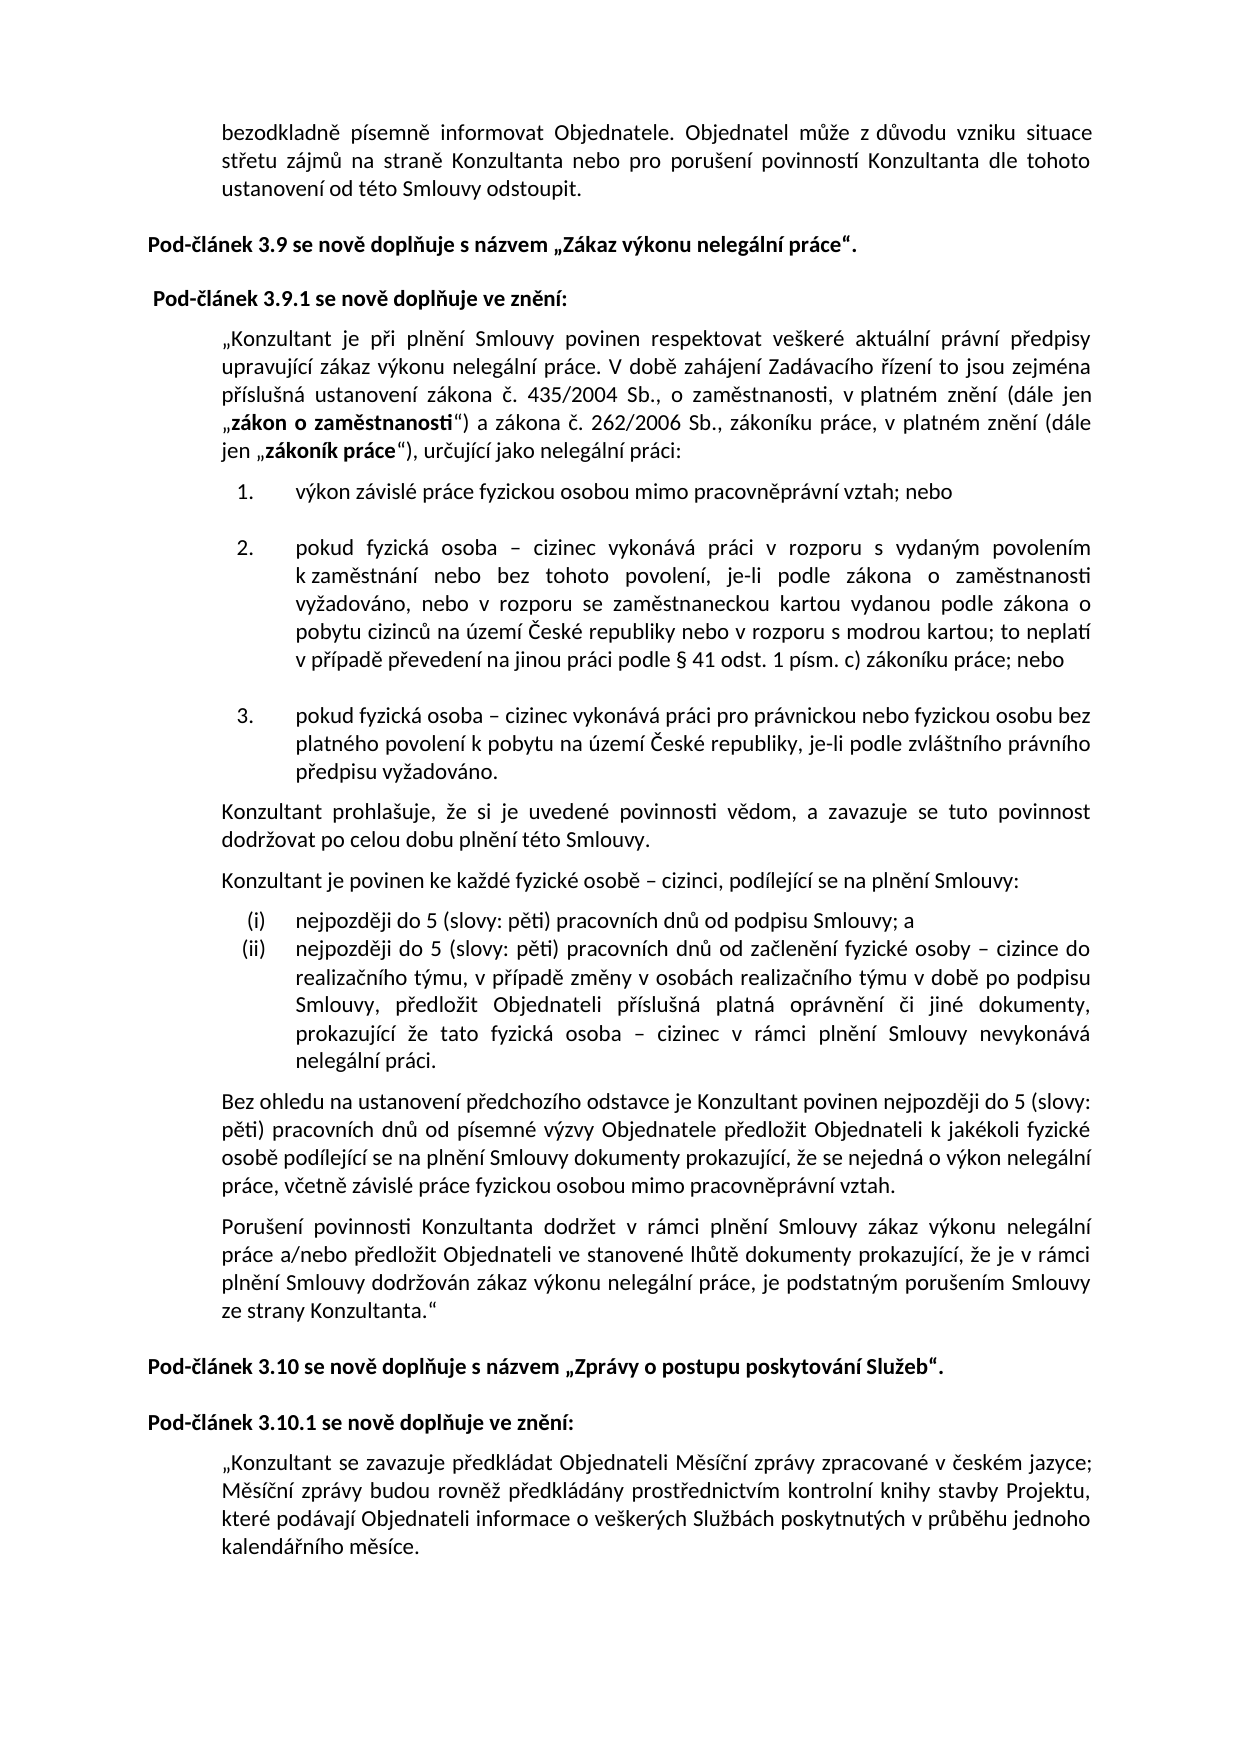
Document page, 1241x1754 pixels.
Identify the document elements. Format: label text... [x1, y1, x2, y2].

text „Konzultant se zavazuje předkládat Objednateli Měsíční zprávy zpracované v českém jazyce; Měsíční zprávy budou rovněž předkládány prostřednictvím kontrolní knihy stavby Projektu, které podávají Objednateli informace o veškerých Službách poskytnutých v průběhu jednoho kalendářního měsíce. [221, 1448, 1092, 1561]
list nejpozději do 5 (slovy: pěti) pracovních dnů od začlenění fyzické osoby – cizince do realizačního týmu, v případě změny v osobách realizačního týmu v době po podpisu Smlouvy, předložit Objednateli příslušná platná oprávnění či jiné dokumenty, prokazující že tato fyzická osoba – cizinec v rámci plnění Smlouvy nevykonává nelegální práci. [266, 934, 1092, 1075]
text Pod-článek 3.9 se nově doplňuje s názvem „Zákaz výkonu nelegální práce“. [148, 230, 1092, 258]
text Bez ohledu na ustanovení předchozího odstavce je Konzultant povinen nejpozději do 5 (slovy: pěti) pracovních dnů od písemné výzvy Objednatele předložit Objednateli k jakékoli fyzické osobě podílející se na plnění Smlouvy dokumenty prokazující, že se nejedná o výkon nelegální práce, včetně závislé práce fyzickou osobou mimo pracovněprávní vztah. [221, 1087, 1092, 1199]
list výkon závislé práce fyzickou osobou mimo pracovněprávní vztah; nebo [236, 477, 1092, 505]
list pokud fyzická osoba – cizinec vykonává práci v rozporu s vydaným povolením k zaměstnání nebo bez tohoto povolení, je-li podle zákona o zaměstnanosti vyžadováno, nebo v rozporu se zaměstnaneckou kartou vydanou podle zákona o pobytu cizinců na území České republiky nebo v rozporu s modrou kartou; to neplatí v případě převedení na jinou práci podle § 41 odst. 1 písm. c) zákoníku práce; nebo [236, 533, 1092, 673]
list nejpozději do 5 (slovy: pěti) pracovních dnů od podpisu Smlouvy; a [266, 907, 1092, 934]
list pokud fyzická osoba – cizinec vykonává práci pro právnickou nebo fyzickou osobu bez platného povolení k pobytu na území České republiky, je-li podle zvláštního právního předpisu vyžadováno. [236, 701, 1092, 785]
text Pod-článek 3.9.1 se nově doplňuje ve znění: [148, 284, 1092, 312]
text Pod-článek 3.10.1 se nově doplňuje ve znění: [148, 1408, 1092, 1436]
text Konzultant je povinen ke každé fyzické osobě – cizinci, podílející se na plnění Smlouvy: [148, 866, 1092, 894]
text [221, 118, 1092, 202]
text „Konzultant je při plnění Smlouvy povinen respektovat veškeré aktuální právní předpisy upravující zákaz výkonu nelegální práce. V době zahájení Zadávacího řízení to jsou zejména příslušná ustanovení zákona č. 435/2004 Sb., o zaměstnanosti, v platném znění (dále jen „zákon o zaměstnanosti“) a zákona č. 262/2006 Sb., zákoníku práce, v platném znění (dále jen „zákoník práce“), určující jako nelegální práci: [221, 324, 1092, 464]
text Konzultant prohlašuje, že si je uvedené povinnosti vědom, a zavazuje se tuto povinnost dodržovat po celou dobu plnění této Smlouvy. [221, 797, 1092, 853]
text Pod-článek 3.10 se nově doplňuje s názvem „Zprávy o postupu poskytování Služeb“. [148, 1352, 1092, 1380]
text Porušení povinnosti Konzultanta dodržet v rámci plnění Smlouvy zákaz výkonu nelegální práce a/nebo předložit Objednateli ve stanovené lhůtě dokumenty prokazující, že je v rámci plnění Smlouvy dodržován zákaz výkonu nelegální práce, je podstatným porušením Smlouvy ze strany Konzultanta.“ [221, 1212, 1092, 1324]
